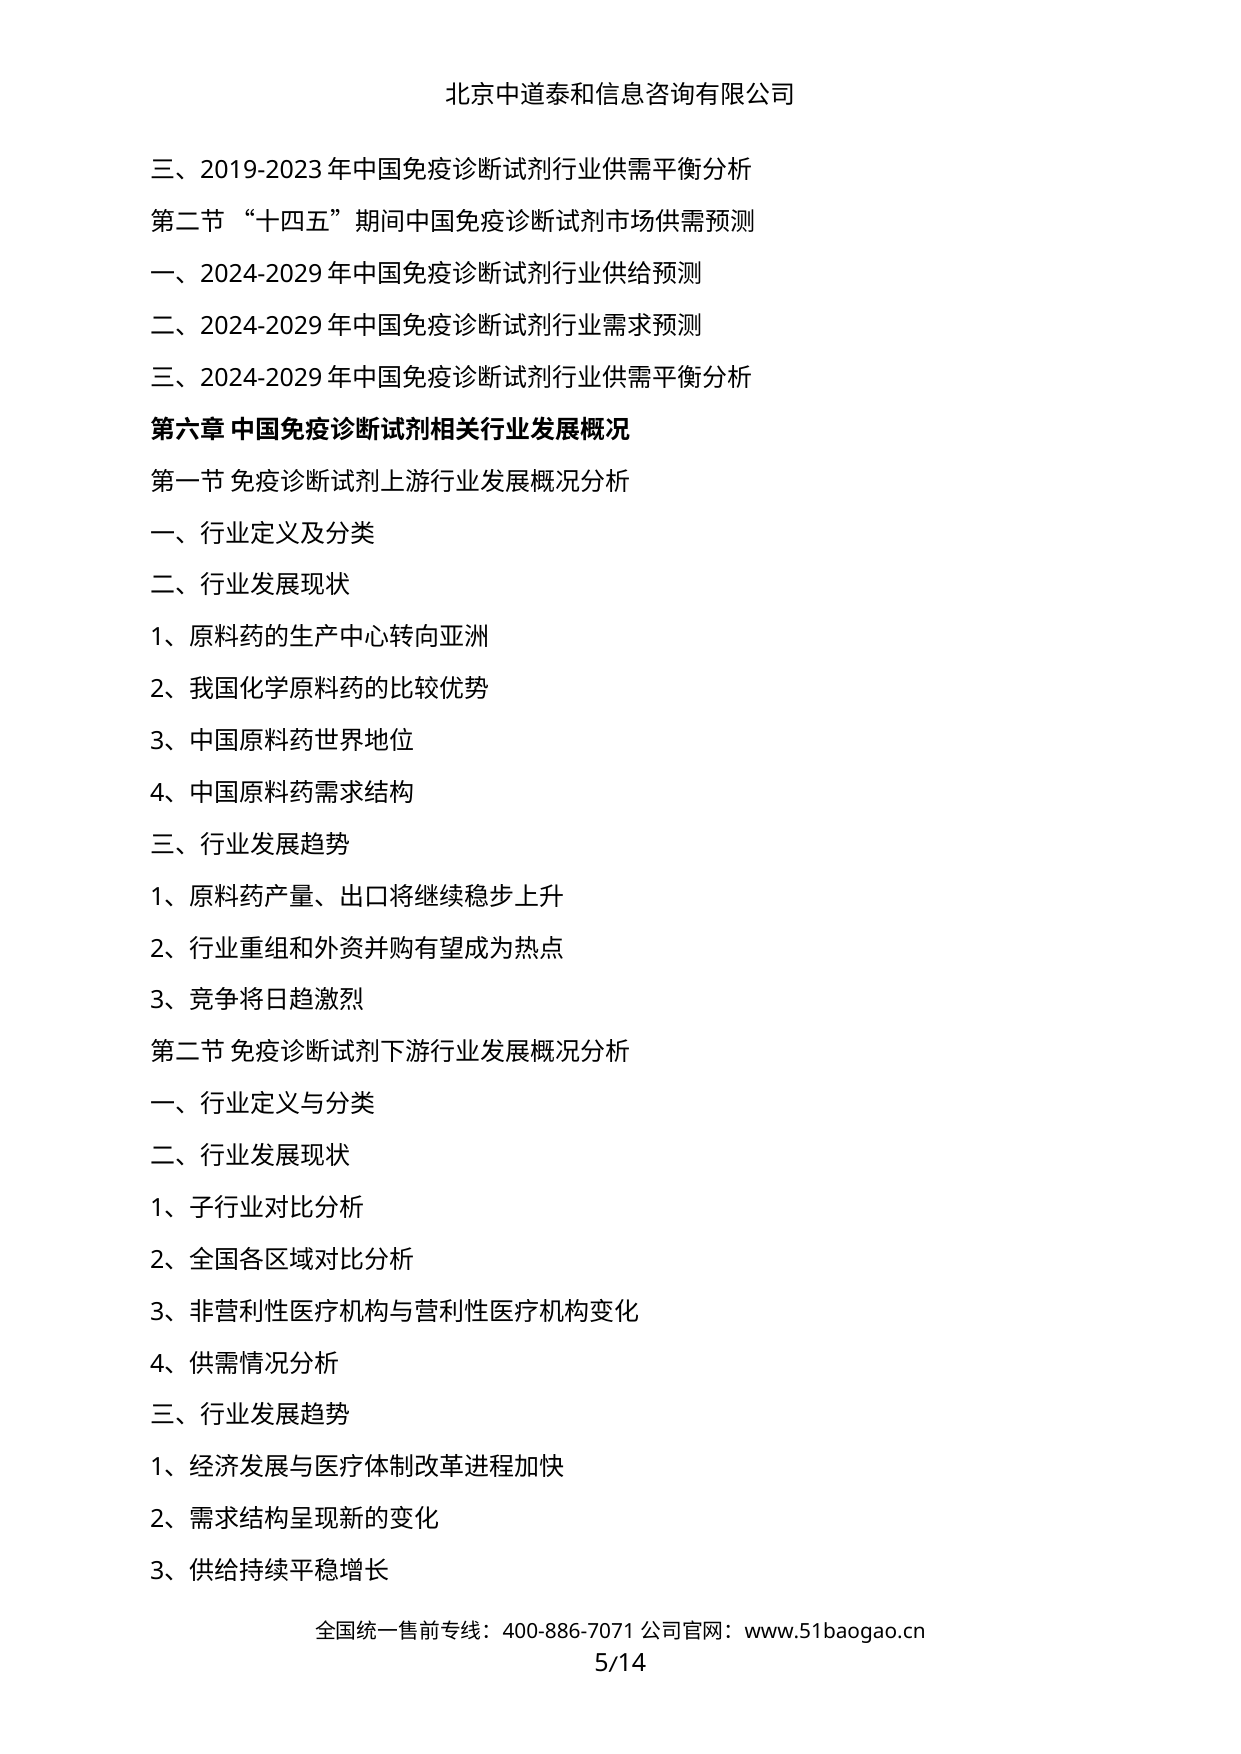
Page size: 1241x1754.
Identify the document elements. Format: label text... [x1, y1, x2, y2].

text 3、非营利性医疗机构与营利性医疗机构变化 [150, 1291, 1090, 1327]
text 一、2024-2029年中国免疫诊断试剂行业供给预测 [150, 254, 1090, 290]
text 一、行业定义与分类 [150, 1084, 1090, 1120]
text 二、行业发展现状 [150, 1136, 1090, 1172]
text 4、中国原料药需求结构 [150, 772, 1090, 809]
text 1、经济发展与医疗体制改革进程加快 [150, 1447, 1090, 1483]
text 2、需求结构呈现新的变化 [150, 1499, 1090, 1535]
text 三、2019-2023年中国免疫诊断试剂行业供需平衡分析 [150, 150, 1090, 186]
text 第六章 中国免疫诊断试剂相关行业发展概况 [150, 409, 1090, 446]
text 2、行业重组和外资并购有望成为热点 [150, 928, 1090, 964]
text 2、我国化学原料药的比较优势 [150, 669, 1090, 705]
text 二、2024-2029年中国免疫诊断试剂行业需求预测 [150, 306, 1090, 342]
text 1、原料药的生产中心转向亚洲 [150, 617, 1090, 653]
text 第二节 “十四五”期间中国免疫诊断试剂市场供需预测 [150, 202, 1090, 238]
text 3、中国原料药世界地位 [150, 721, 1090, 757]
text 三、行业发展趋势 [150, 1395, 1090, 1431]
text 第一节 免疫诊断试剂上游行业发展概况分析 [150, 461, 1090, 497]
text 1、原料药产量、出口将继续稳步上升 [150, 876, 1090, 912]
text 二、行业发展现状 [150, 565, 1090, 601]
text 2、全国各区域对比分析 [150, 1239, 1090, 1276]
text 3、竞争将日趋激烈 [150, 980, 1090, 1016]
text 三、2024-2029年中国免疫诊断试剂行业供需平衡分析 [150, 357, 1090, 394]
text 4、供需情况分析 [150, 1343, 1090, 1379]
text 一、行业定义及分类 [150, 513, 1090, 549]
text 3、供给持续平稳增长 [150, 1551, 1090, 1587]
text 三、行业发展趋势 [150, 824, 1090, 861]
text 1、子行业对比分析 [150, 1187, 1090, 1224]
text 第二节 免疫诊断试剂下游行业发展概况分析 [150, 1032, 1090, 1068]
